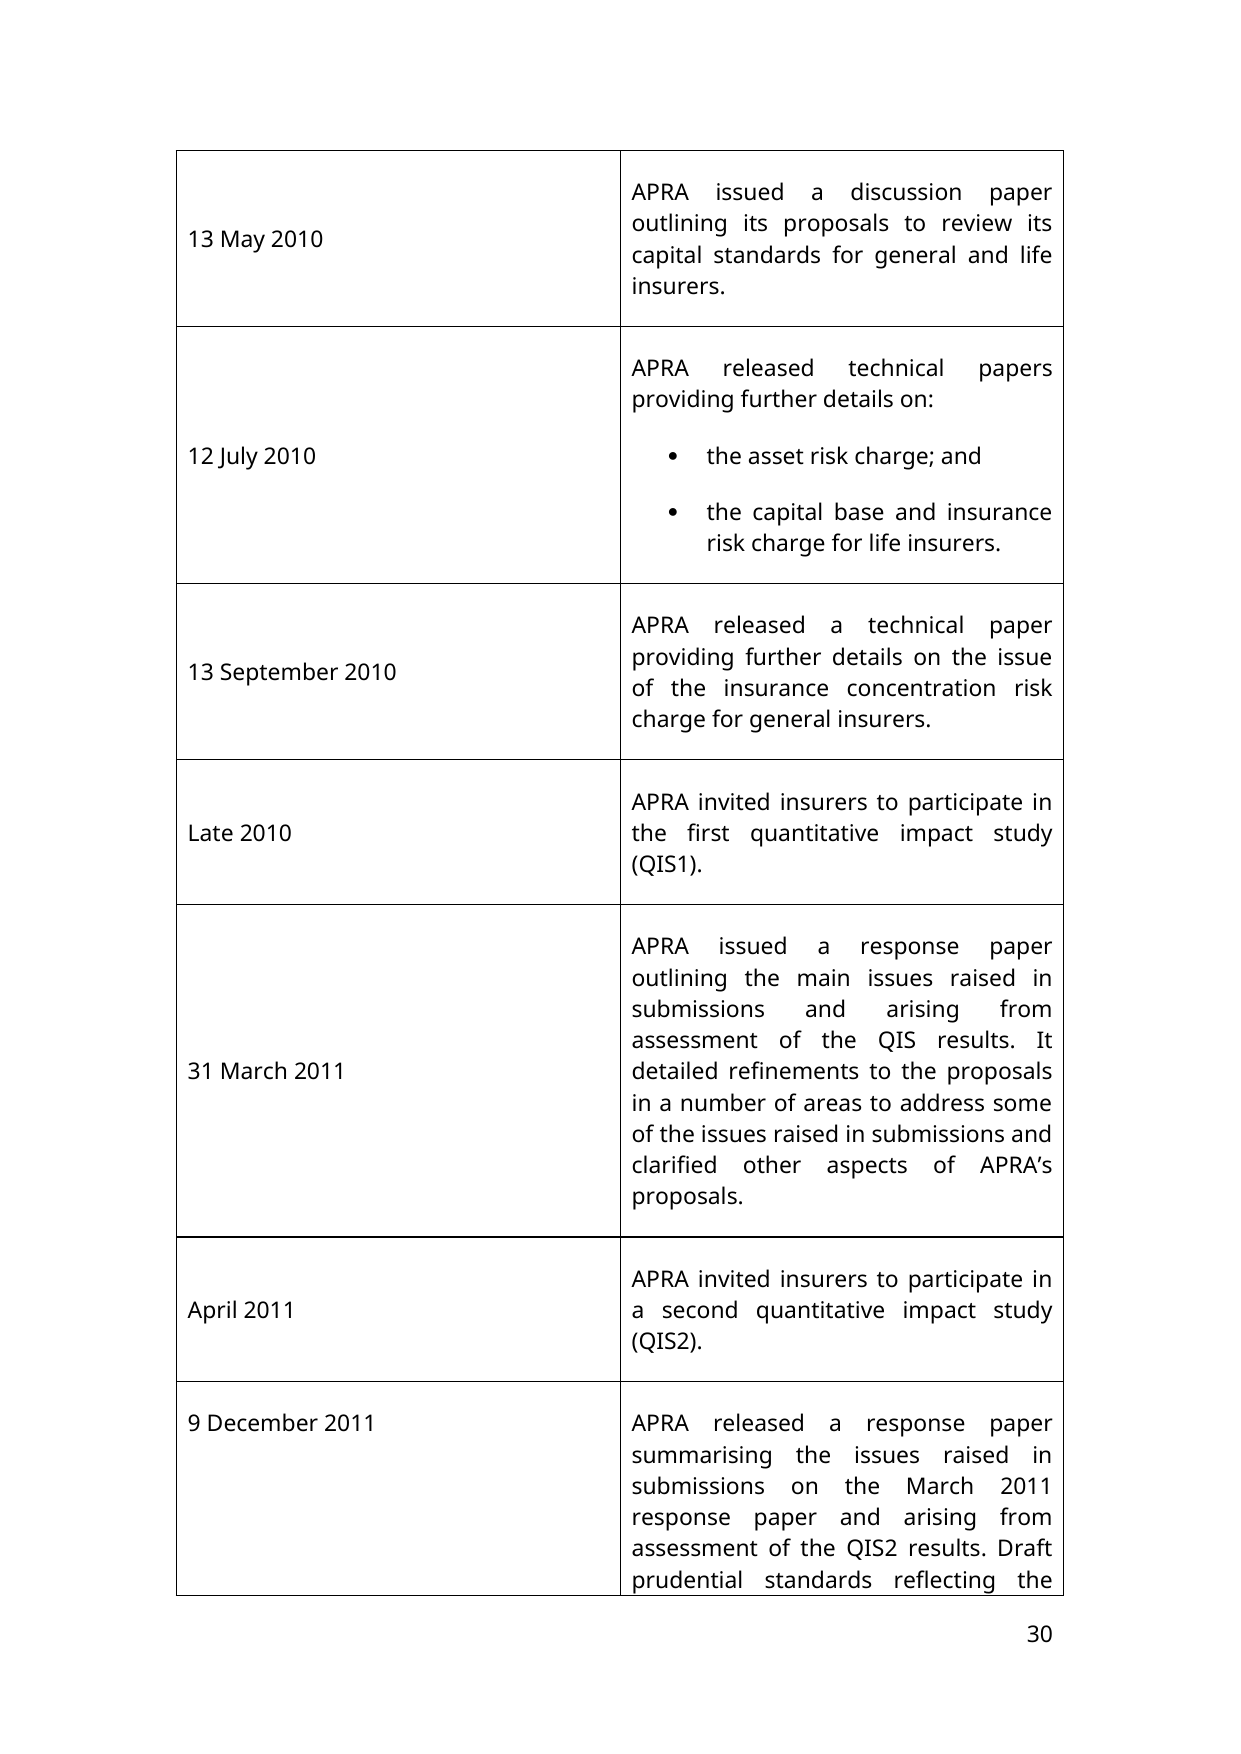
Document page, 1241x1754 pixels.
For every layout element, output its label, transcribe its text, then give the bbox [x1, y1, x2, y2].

table_cell APRA issued a discussion paper outlining its proposals to review its capital standards for general and life insurers. [621, 151, 1063, 326]
table_cell 31 March 2011 [177, 905, 620, 1236]
table_cell APRA released a technical paper providing further details on the issue of the insurance concentration risk charge for general insurers. [621, 584, 1063, 759]
table_cell APRA issued a response paper outlining the main issues raised in submissions and arising from assessment of the QIS results. It detailed refinements to the proposals in a number of areas to address some of the issues raised in submissions and clarified other aspects of APRA’s proposals. [621, 905, 1063, 1236]
table_cell Late 2010 [177, 760, 620, 904]
table_cell April 2011 [177, 1238, 620, 1381]
table_cell 13 September 2010 [177, 584, 620, 759]
table_cell APRA invited insurers to participate in a second quantitative impact study (QIS2). [621, 1238, 1063, 1381]
table_cell APRA released technical papers providing further details on: the asset risk charge; and the capital base and insurance risk charge for life insurers. [621, 327, 1063, 583]
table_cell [621, 1382, 1063, 1595]
table_cell APRA invited insurers to participate in the first quantitative impact study (QIS1). [621, 760, 1063, 904]
table_cell 13 May 2010 [177, 151, 620, 326]
table_cell 9 December 2011 [177, 1382, 620, 1595]
table_cell 12 July 2010 [177, 327, 620, 583]
